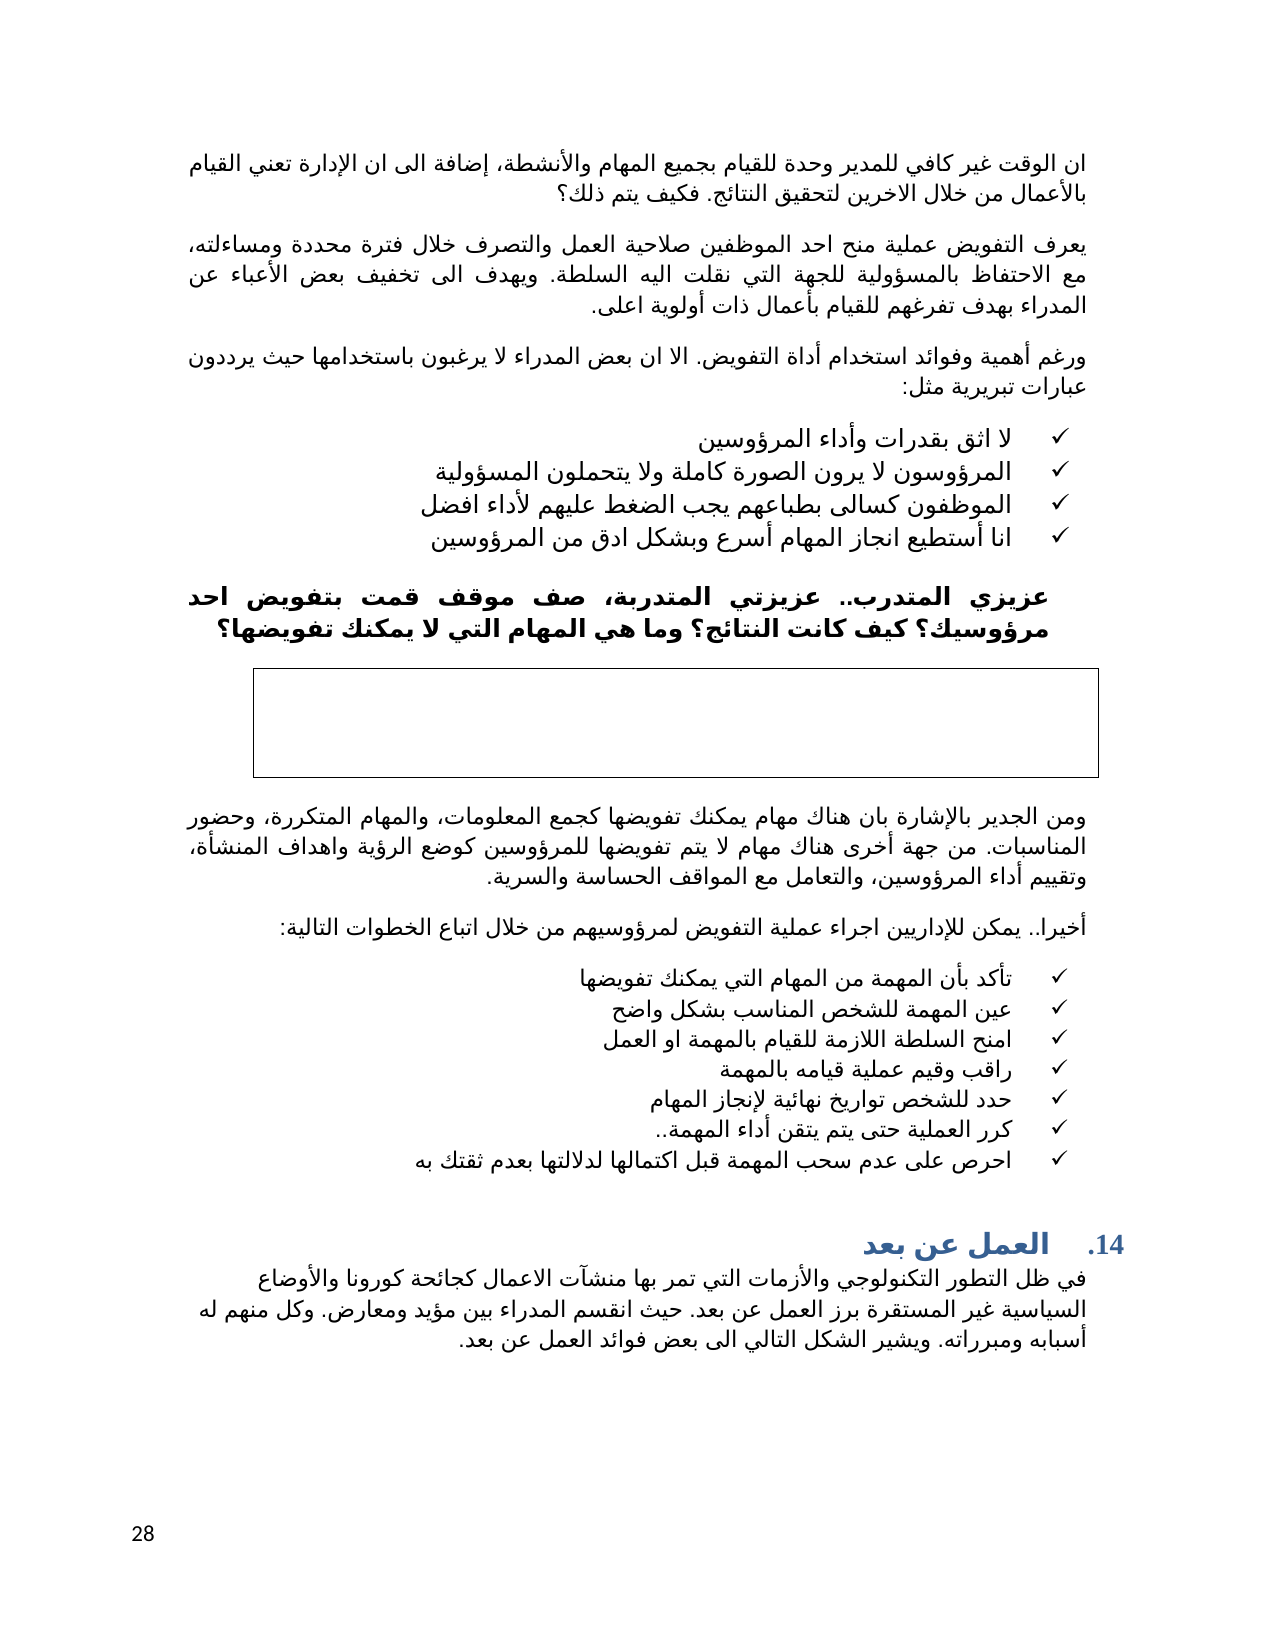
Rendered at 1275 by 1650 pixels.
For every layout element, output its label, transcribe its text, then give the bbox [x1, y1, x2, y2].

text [187, 150, 1087, 207]
list الموظفون كسالى بطباعهم يجب الضغط عليهم لأداء افضل [187, 490, 1050, 519]
list تأكد بأن المهمة من المهام التي يمكنك تفويضها [187, 965, 1050, 992]
list احرص على عدم سحب المهمة قبل اكتمالها لدلالتها بعدم ثقتك به [187, 1147, 1050, 1173]
subtitle العمل عن بعد [187, 1227, 1087, 1260]
text في ظل التطور التكنولوجي والأزمات التي تمر بها منشآت الاعمال كجائحة كورونا والأوضاع السياسية غير المستقرة برز العمل عن بعد. حيث انقسم المدراء بين مؤيد ومعارض. وكل منهم له أسبابه ومبرراته. ويشير الشكل التالي الى بعض فوائد العمل عن بعد. [187, 1265, 1087, 1352]
table_header [254, 669, 1098, 777]
list امنح السلطة اللازمة للقيام بالمهمة او العمل [187, 1026, 1050, 1052]
list كرر العملية حتى يتم يتقن أداء المهمة.. [187, 1116, 1050, 1143]
list عين المهمة للشخص المناسب بشكل واضح [187, 996, 1050, 1022]
text ومن الجدير بالإشارة بان هناك مهام يمكنك تفويضها كجمع المعلومات، والمهام المتكررة، وحضور المناسبات. من جهة أخرى هناك مهام لا يتم تفويضها للمرؤوسين كوضع الرؤية واهداف المنشأة، وتقييم أداء المرؤوسين، والتعامل مع المواقف الحساسة والسرية. [187, 803, 1087, 890]
text عزيزي المتدرب.. عزيزتي المتدربة، صف موقف قمت بتفويض احد مرؤوسيك؟ كيف كانت النتائج؟ وما هي المهام التي لا يمكنك تفويضها؟ [187, 581, 1050, 643]
list انا أستطيع انجاز المهام أسرع وبشكل ادق من المرؤوسين [187, 523, 1050, 552]
list راقب وقيم عملية قيامه بالمهمة [187, 1056, 1050, 1082]
list المرؤوسون لا يرون الصورة كاملة ولا يتحملون المسؤولية [187, 457, 1050, 486]
text ورغم أهمية وفوائد استخدام أداة التفويض. الا ان بعض المدراء لا يرغبون باستخدامها حيث يرددون عبارات تبريرية مثل: [187, 343, 1087, 399]
text أخيرا.. يمكن للإداريين اجراء عملية التفويض لمرؤوسيهم من خلال اتباع الخطوات التالية: [187, 914, 1087, 941]
list لا اثق بقدرات وأداء المرؤوسين [187, 424, 1050, 453]
list حدد للشخص تواريخ نهائية لإنجاز المهام [187, 1086, 1050, 1113]
text يعرف التفويض عملية منح احد الموظفين صلاحية العمل والتصرف خلال فترة محددة ومساءلته، مع الاحتفاظ بالمسؤولية للجهة التي نقلت اليه السلطة. ويهدف الى تخفيف بعض الأعباء عن المدراء بهدف تفرغهم للقيام بأعمال ذات أولوية اعلى. [187, 231, 1087, 318]
